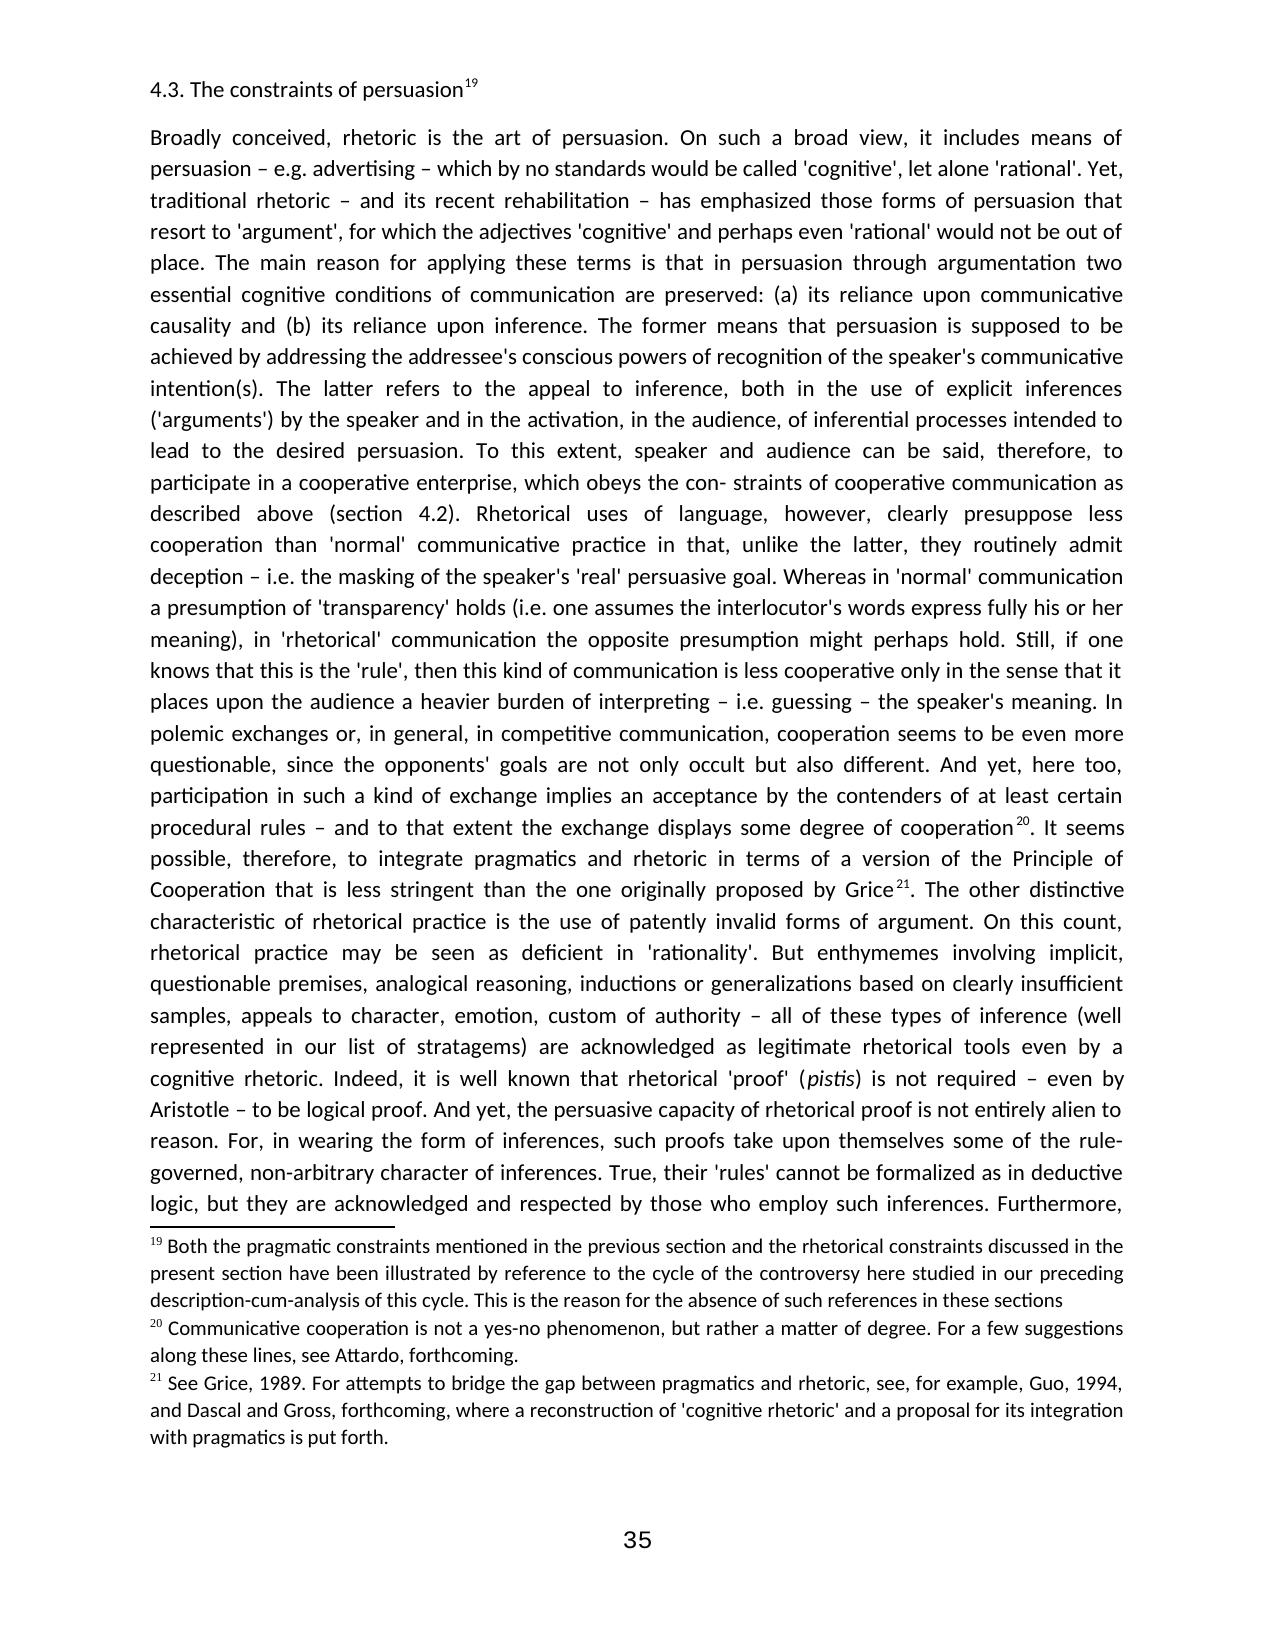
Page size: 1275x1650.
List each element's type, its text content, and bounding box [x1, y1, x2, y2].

text 4.3. The constraints of persuasion [150, 75, 1125, 103]
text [150, 123, 1125, 1217]
